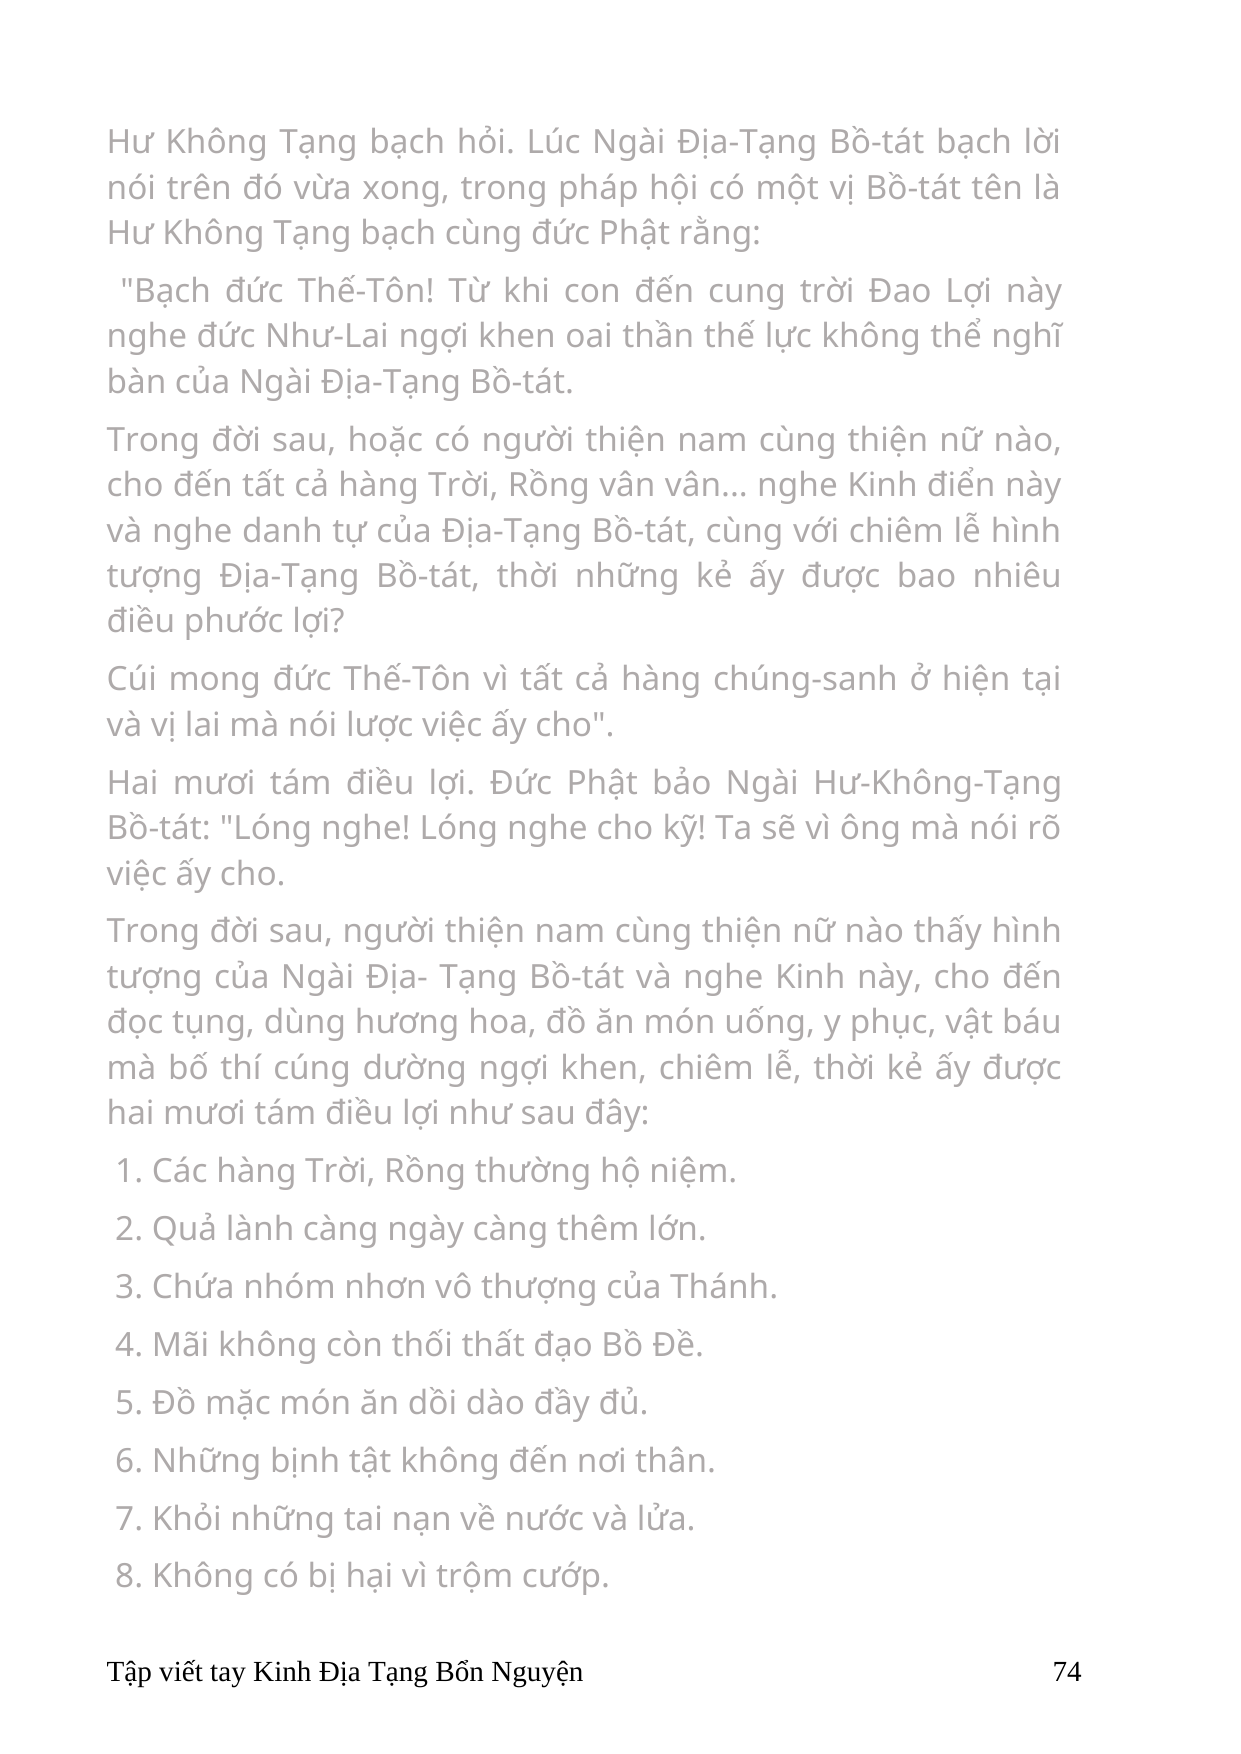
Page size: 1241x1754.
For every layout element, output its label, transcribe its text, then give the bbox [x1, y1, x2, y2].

text Trong đời sau, hoặc có người thiện nam cùng thiện nữ nào, cho đến tất cả hàng Trời, Rồng vân vân... nghe Kinh điển này và nghe danh tự của Ðịa-Tạng Bồ-tát, cùng với chiêm lễ hình tượng Ðịa-Tạng Bồ-tát, thời những kẻ ấy được bao nhiêu điều phước lợi? [106, 416, 1063, 643]
text 7. Khỏi những tai nạn về nước và lửa. [106, 1494, 1063, 1540]
text 4. Mãi không còn thối thất đạo Bồ Ðề. [106, 1321, 1063, 1366]
text 2. Quả lành càng ngày càng thêm lớn. [106, 1205, 1063, 1250]
text 5. Ðồ mặc món ăn dồi dào đầy đủ. [106, 1378, 1063, 1424]
text Cúi mong đức Thế-Tôn vì tất cả hàng chúng-sanh ở hiện tại và vị lai mà nói lược việc ấy cho". [106, 655, 1063, 746]
text 8. Không có bị hại vì trộm cướp. [106, 1552, 1063, 1598]
text "Bạch đức Thế-Tôn! Từ khi con đến cung trời Ðao Lợi này nghe đức Như-Lai ngợi khen oai thần thế lực không thể nghĩ bàn của Ngài Ðịa-Tạng Bồ-tát. [106, 267, 1063, 403]
text Hư Không Tạng bạch hỏi. Lúc Ngài Ðịa-Tạng Bồ-tát bạch lời nói trên đó vừa xong, trong pháp hội có một vị Bồ-tát tên là Hư Không Tạng bạch cùng đức Phật rằng: [106, 118, 1063, 254]
text 3. Chứa nhóm nhơn vô thượng của Thánh. [106, 1263, 1063, 1308]
text 1. Các hàng Trời, Rồng thường hộ niệm. [106, 1147, 1063, 1192]
text 6. Những bịnh tật không đến nơi thân. [106, 1436, 1063, 1482]
text Trong đời sau, người thiện nam cùng thiện nữ nào thấy hình tượng của Ngài Ðịa- Tạng Bồ-tát và nghe Kinh này, cho đến đọc tụng, dùng hương hoa, đồ ăn món uống, y phục, vật báu mà bố thí cúng dường ngợi khen, chiêm lễ, thời kẻ ấy được hai mươi tám điều lợi như sau đây: [106, 907, 1063, 1134]
text Hai mươi tám điều lợi. Ðức Phật bảo Ngài Hư-Không-Tạng Bồ-tát: "Lóng nghe! Lóng nghe cho kỹ! Ta sẽ vì ông mà nói rõ việc ấy cho. [106, 758, 1063, 895]
